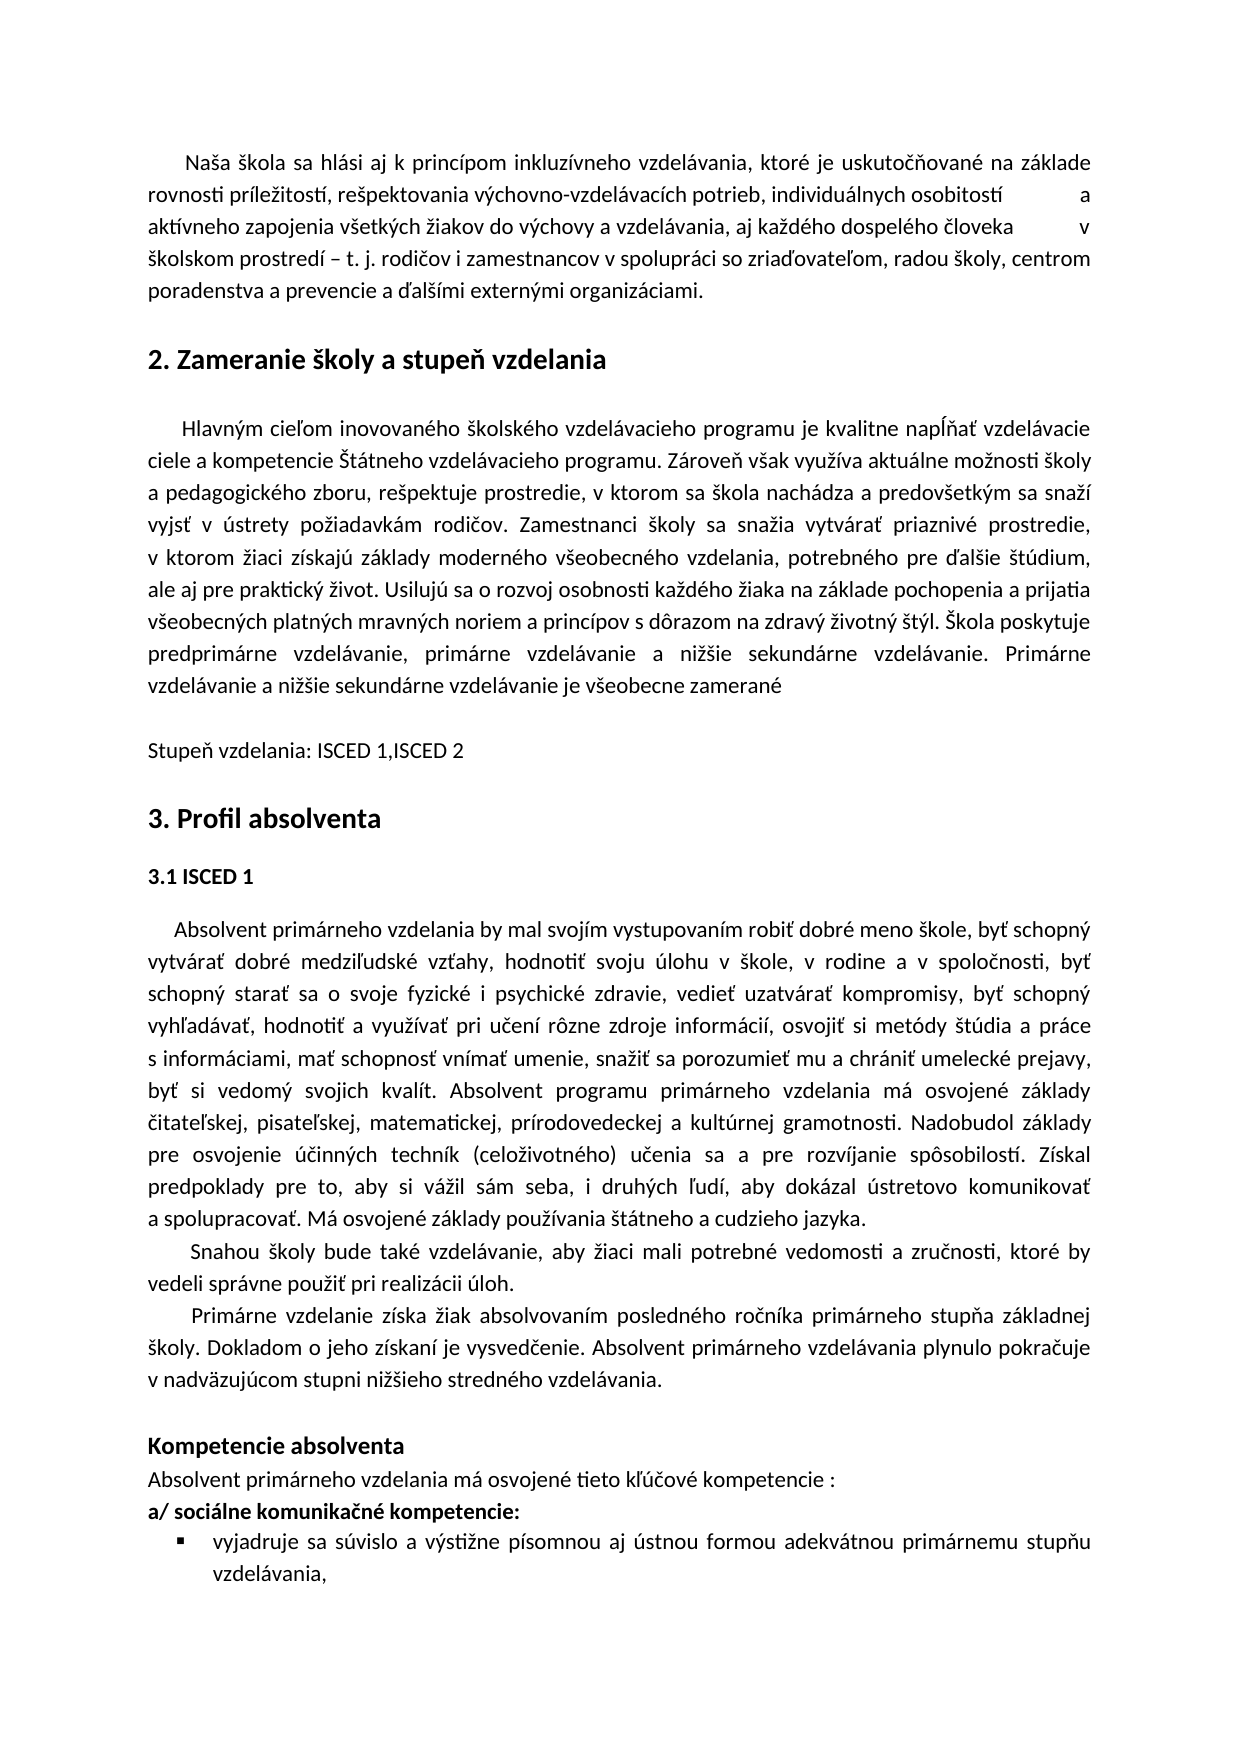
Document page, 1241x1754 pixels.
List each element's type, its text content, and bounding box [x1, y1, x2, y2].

text a/ sociálne komunikačné kompetencie: [148, 1497, 1093, 1525]
list Stupeň vzdelania: ISCED 1,ISCED 2 [148, 736, 1093, 764]
list 3. Profil absolventa [148, 800, 1093, 836]
list Hlavným cieľom inovovaného školského vzdelávacieho programu je kvalitne napĺňať vzdelávacie ciele a kompetencie Štátneho vzdelávacieho programu. Zároveň však využíva aktuálne možnosti školy a pedagogického zboru, rešpektuje prostredie, v ktorom sa škola nachádza a predovšetkým sa snaží vyjsť v ústrety požiadavkám rodičov. Zamestnanci školy sa snažia vytvárať priaznivé prostredie, v ktorom žiaci získajú základy moderného všeobecného vzdelania, potrebného pre ďalšie štúdium, ale aj pre praktický život. Usilujú sa o rozvoj osobnosti každého žiaka na základe pochopenia a prijatia všeobecných platných mravných noriem a princípov s dôrazom na zdravý životný štýl. Škola poskytuje predprimárne vzdelávanie, primárne vzdelávanie a nižšie sekundárne vzdelávanie. Primárne vzdelávanie a nižšie sekundárne vzdelávanie je všeobecne zamerané [148, 414, 1093, 699]
text Kompetencie absolventa [148, 1430, 1093, 1460]
text 3.1 ISCED 1 [148, 862, 1093, 890]
list Naša škola sa hlási aj k princípom inkluzívneho vzdelávania, ktoré je uskutočňované na základe rovnosti príležitostí, rešpektovania výchovno-vzdelávacích potrieb, individuálnych osobitostí a aktívneho zapojenia všetkých žiakov do výchovy a vzdelávania, aj každého dospelého človeka v školskom prostredí – t. j. rodičov i zamestnancov v spolupráci so zriaďovateľom, radou školy, centrom poradenstva a prevencie a ďalšími externými organizáciami. [148, 148, 1093, 304]
text Primárne vzdelanie získa žiak absolvovaním posledného ročníka primárneho stupňa základnej školy. Dokladom o jeho získaní je vysvedčenie. Absolvent primárneho vzdelávania plynulo pokračuje v nadväzujúcom stupni nižšieho stredného vzdelávania. [148, 1301, 1093, 1393]
text Absolvent primárneho vzdelania má osvojené tieto kľúčové kompetencie : [148, 1465, 1093, 1493]
list 2. Zameranie školy a stupeň vzdelania [148, 341, 1093, 376]
text Absolvent primárneho vzdelania by mal svojím vystupovaním robiť dobré meno škole, byť schopný vytvárať dobré medziľudské vzťahy, hodnotiť svoju úlohu v škole, v rodine a v spoločnosti, byť schopný starať sa o svoje fyzické i psychické zdravie, vedieť uzatvárať kompromisy, byť schopný vyhľadávať, hodnotiť a využívať pri učení rôzne zdroje informácií, osvojiť si metódy štúdia a práce s informáciami, mať schopnosť vnímať umenie, snažiť sa porozumieť mu a chrániť umelecké prejavy, byť si vedomý svojich kvalít. Absolvent programu primárneho vzdelania má osvojené základy čitateľskej, pisateľskej, matematickej, prírodovedeckej a kultúrnej gramotnosti. Nadobudol základy pre osvojenie účinných techník (celoživotného) učenia sa a pre rozvíjanie spôsobilostí. Získal predpoklady pre to, aby si vážil sám seba, i druhých ľudí, aby dokázal ústretovo komunikovať a spolupracovať. Má osvojené základy používania štátneho a cudzieho jazyka. [148, 915, 1093, 1233]
text Snahou školy bude také vzdelávanie, aby žiaci mali potrebné vedomosti a zručnosti, ktoré by vedeli správne použiť pri realizácii úloh. [148, 1237, 1093, 1297]
list vyjadruje sa súvislo a výstižne písomnou aj ústnou formou adekvátnou primárnemu stupňu vzdelávania, [175, 1527, 1093, 1587]
